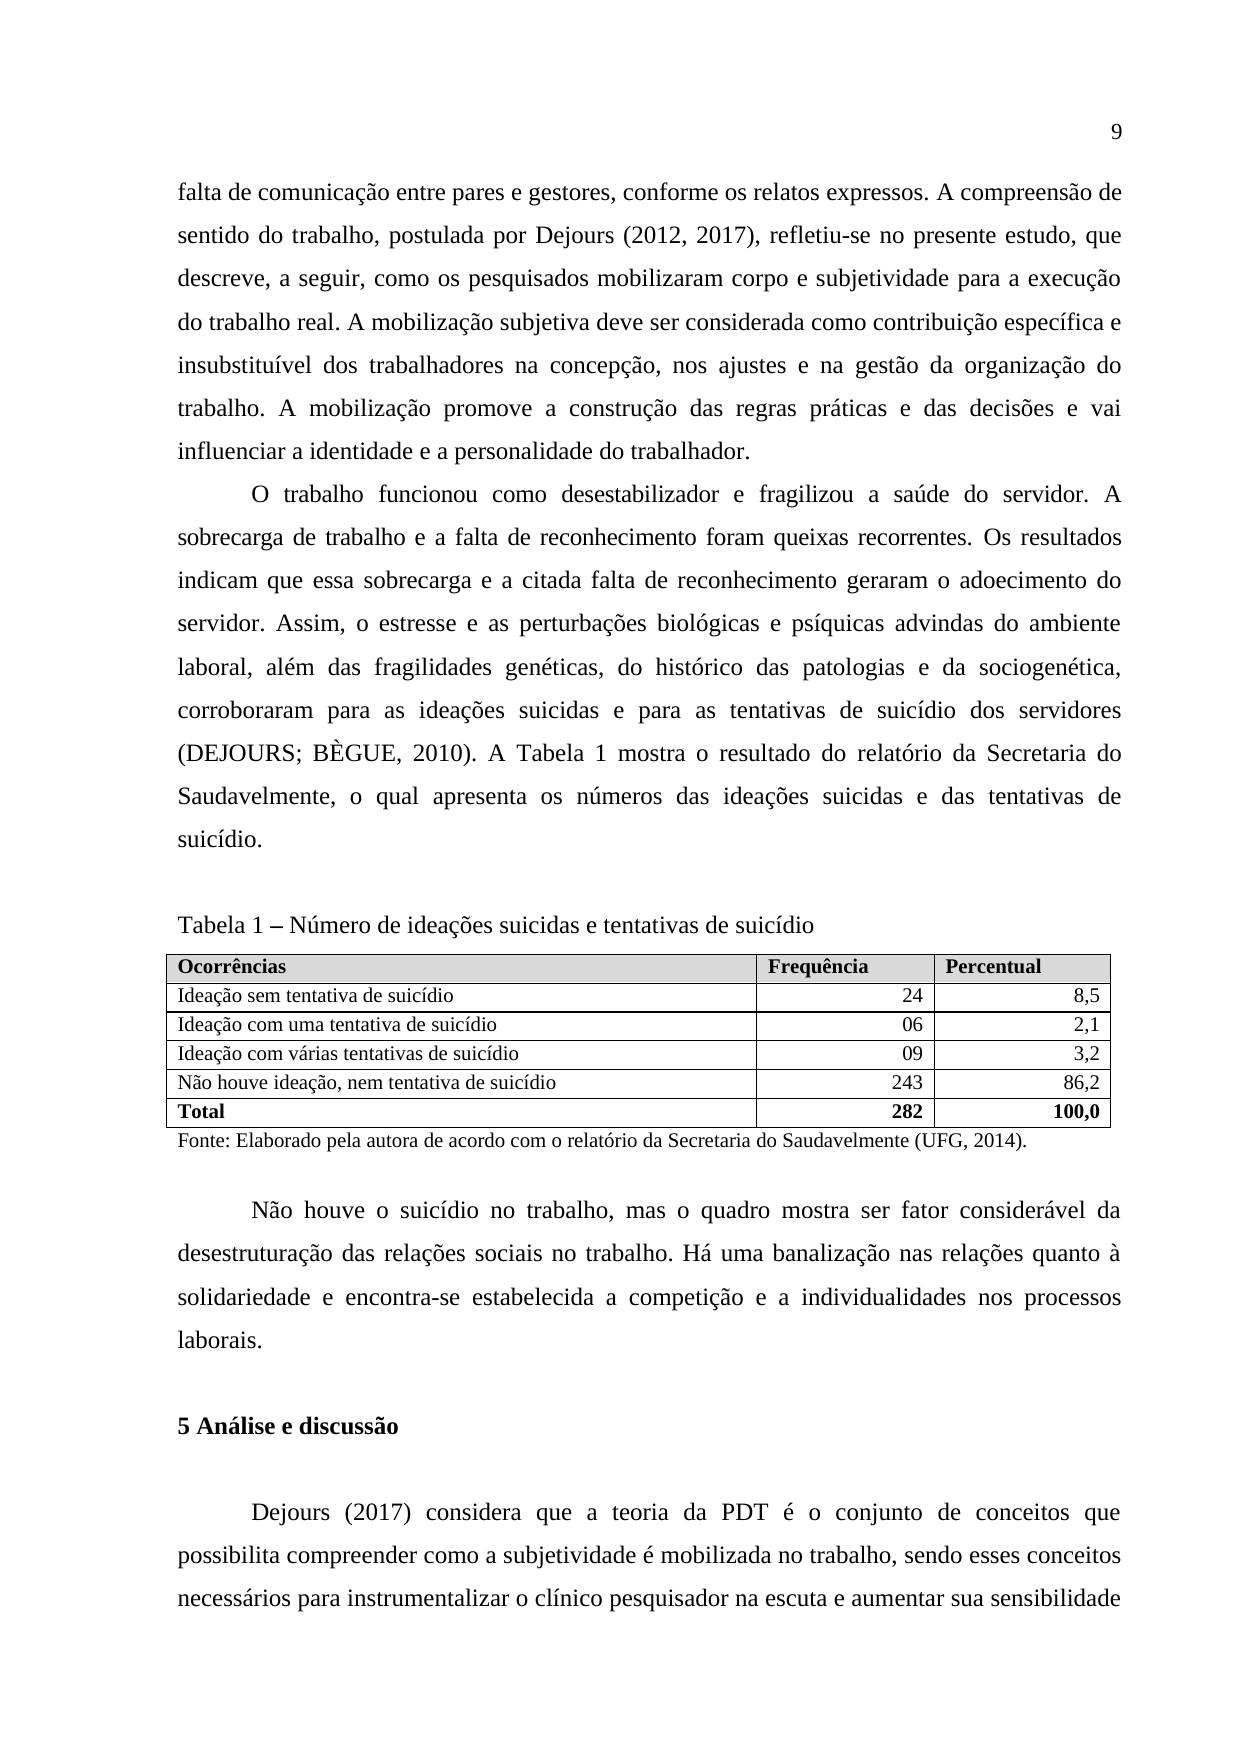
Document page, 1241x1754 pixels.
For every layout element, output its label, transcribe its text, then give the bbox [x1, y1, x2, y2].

text Não houve o suicídio no trabalho, mas o quadro mostra ser fator considerável da desestruturação das relações sociais no trabalho. Há uma banalização nas relações quanto à solidariedade e encontra-se estabelecida a competição e a individualidades nos processos laborais. [177, 1195, 1122, 1353]
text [177, 177, 1122, 465]
table_header Frequência [757, 955, 934, 982]
table_cell 100,0 [935, 1099, 1110, 1127]
table_cell 8,5 [935, 984, 1110, 1011]
table_header Percentual [935, 955, 1110, 982]
table_cell 3,2 [935, 1041, 1110, 1069]
table_cell 09 [757, 1041, 934, 1069]
table_cell Total [167, 1099, 756, 1127]
table_cell 243 [757, 1070, 934, 1098]
text Fonte: Elaborado pela autora de acordo com o relatório da Secretaria do Saudavelmente (UFG, 2014). [177, 1128, 1122, 1152]
table_cell Ideação sem tentativa de suicídio [167, 984, 756, 1011]
table_cell Ideação com uma tentativa de suicídio [167, 1013, 756, 1040]
table_cell Ideação com várias tentativas de suicídio [167, 1041, 756, 1069]
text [177, 1497, 1122, 1612]
table_cell 2,1 [935, 1013, 1110, 1040]
table_cell 24 [757, 984, 934, 1011]
table_cell 06 [757, 1013, 934, 1040]
table_header Ocorrências [167, 955, 756, 982]
text O trabalho funcionou como desestabilizador e fragilizou a saúde do servidor. A sobrecarga de trabalho e a falta de reconhecimento foram queixas recorrentes. Os resultados indicam que essa sobrecarga e a citada falta de reconhecimento geraram o adoecimento do servidor. Assim, o estresse e as perturbações biológicas e psíquicas advindas do ambiente laboral, além das fragilidades genéticas, do histórico das patologias e da sociogenética, corroboraram para as ideações suicidas e para as tentativas de suicídio dos servidores (DEJOURS; BÈGUE, 2010). A Tabela 1 mostra o resultado do relatório da Secretaria do Saudavelmente, o qual apresenta os números das ideações suicidas e das tentativas de suicídio. [177, 479, 1122, 853]
text 5 Análise e discussão [177, 1411, 1122, 1440]
table_cell 282 [757, 1099, 934, 1127]
text Tabela 1 – Número de ideações suicidas e tentativas de suicídio [177, 910, 1122, 939]
table_cell 86,2 [935, 1070, 1110, 1098]
table_cell Não houve ideação, nem tentativa de suicídio [167, 1070, 756, 1098]
